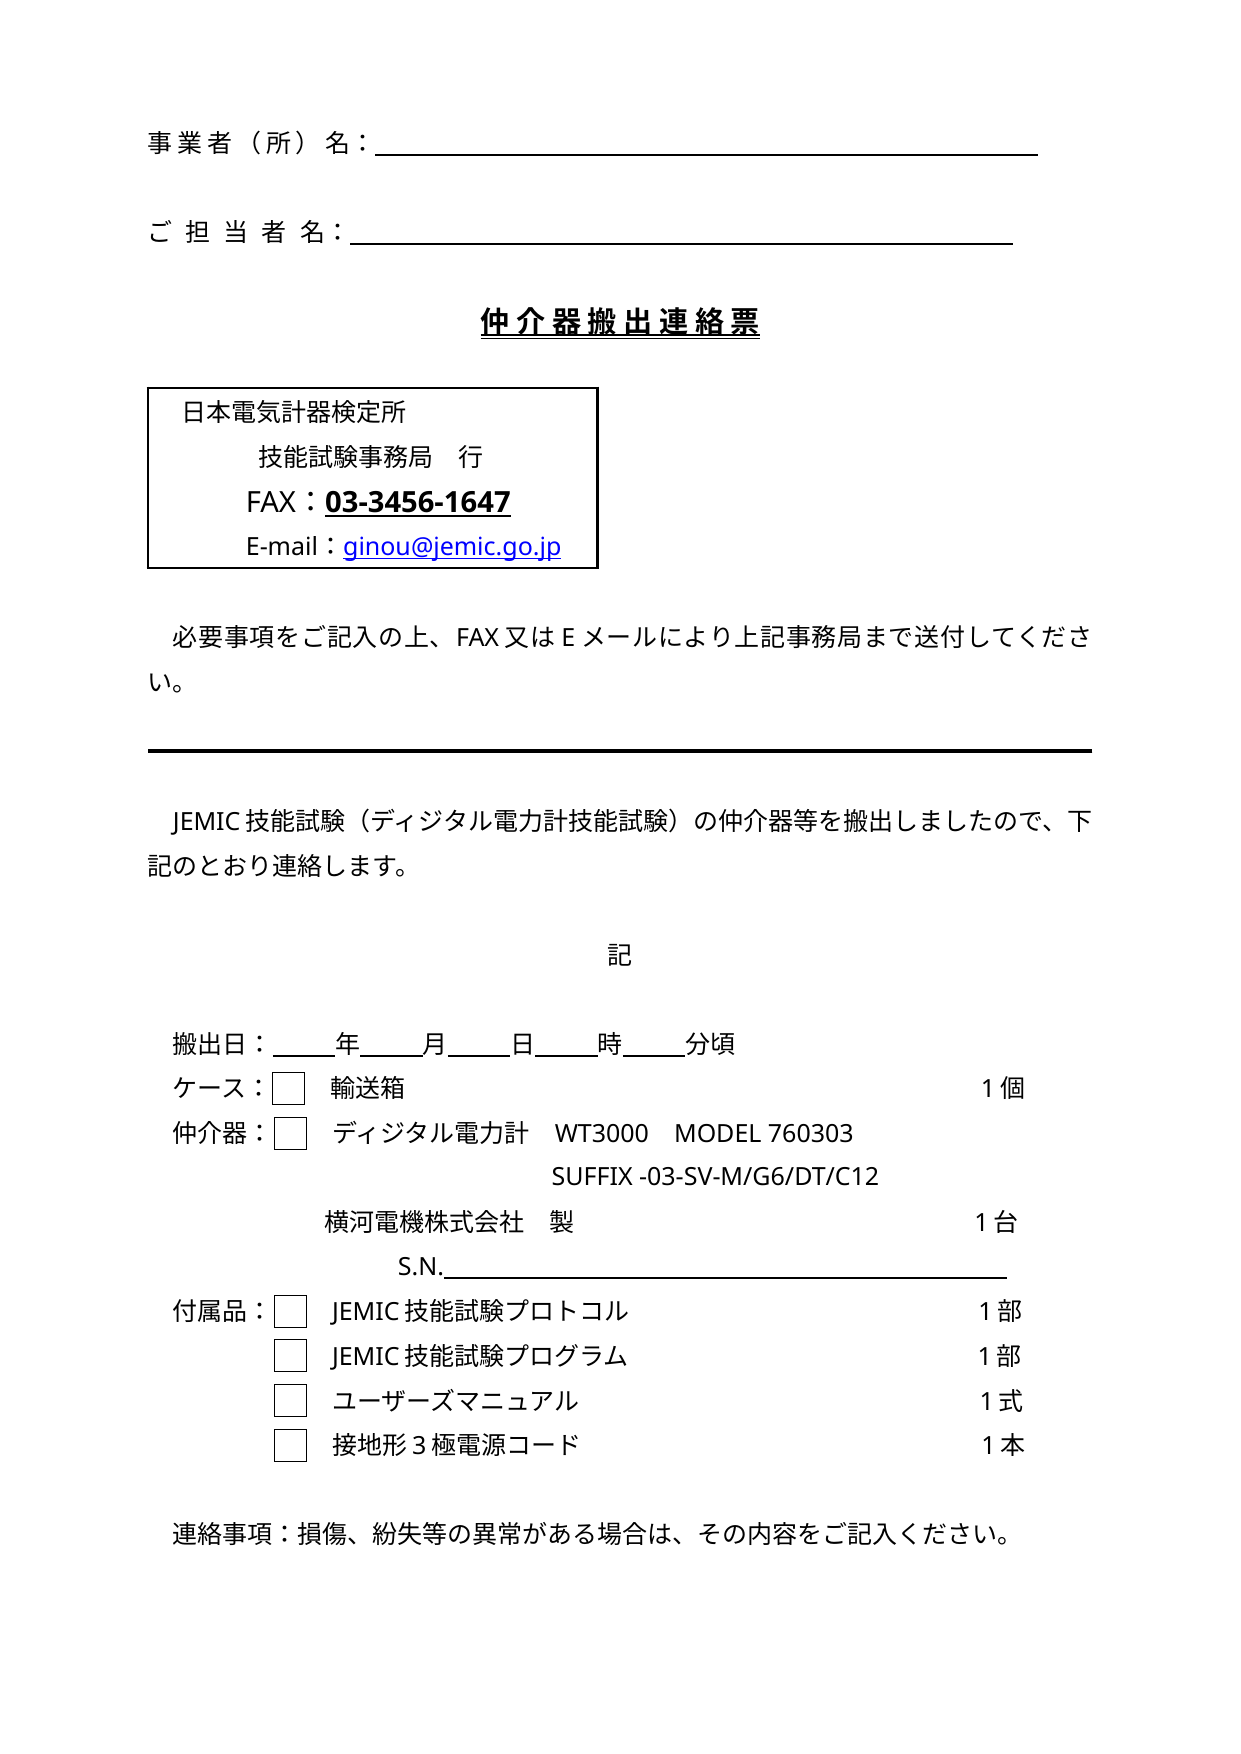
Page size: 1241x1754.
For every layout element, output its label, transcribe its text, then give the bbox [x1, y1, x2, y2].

text S.N. [148, 1243, 1092, 1288]
text JEMIC技能試験（ディジタル電力計技能試験）の仲介器等を搬出しましたので、下記のとおり連絡します。 [148, 797, 1092, 886]
text SUFFIX -03-SV-M/G6/DT/C12 [148, 1154, 1092, 1198]
text 事業者（所）名： [148, 119, 1085, 164]
text 記 [148, 931, 1092, 976]
text 横河電機株式会社 製 1台 [148, 1198, 1092, 1243]
text 仲介器： ディジタル電力計 WT3000 MODEL 760303 [148, 1109, 1092, 1154]
text 接地形3極電源コード 1本 [148, 1421, 1092, 1466]
text 必要事項をご記入の上、FAX又はEメールにより上記事務局まで送付してください。 [148, 614, 1092, 703]
table_header 日本電気計器検定所 技能試験事務局 行 FAX：03-3456-1647 E-mail：ginou@jemic.go.jp [149, 389, 596, 567]
text 付属品： JEMIC技能試験プロトコル 1部 [148, 1288, 1092, 1332]
text 搬出日： 年 月 日 時 分頃 [148, 1020, 1092, 1065]
text ケース： 輸送箱 1個 [148, 1065, 1092, 1109]
text 仲 介 器 搬 出 連 絡 票 [148, 297, 1092, 342]
text JEMIC技能試験プログラム 1部 [148, 1332, 1092, 1377]
text 連絡事項：損傷、紛失等の異常がある場合は、その内容をご記入ください。 [148, 1511, 1092, 1555]
text ご担当者名： [148, 208, 1085, 253]
text ユーザーズマニュアル 1式 [148, 1377, 1092, 1421]
